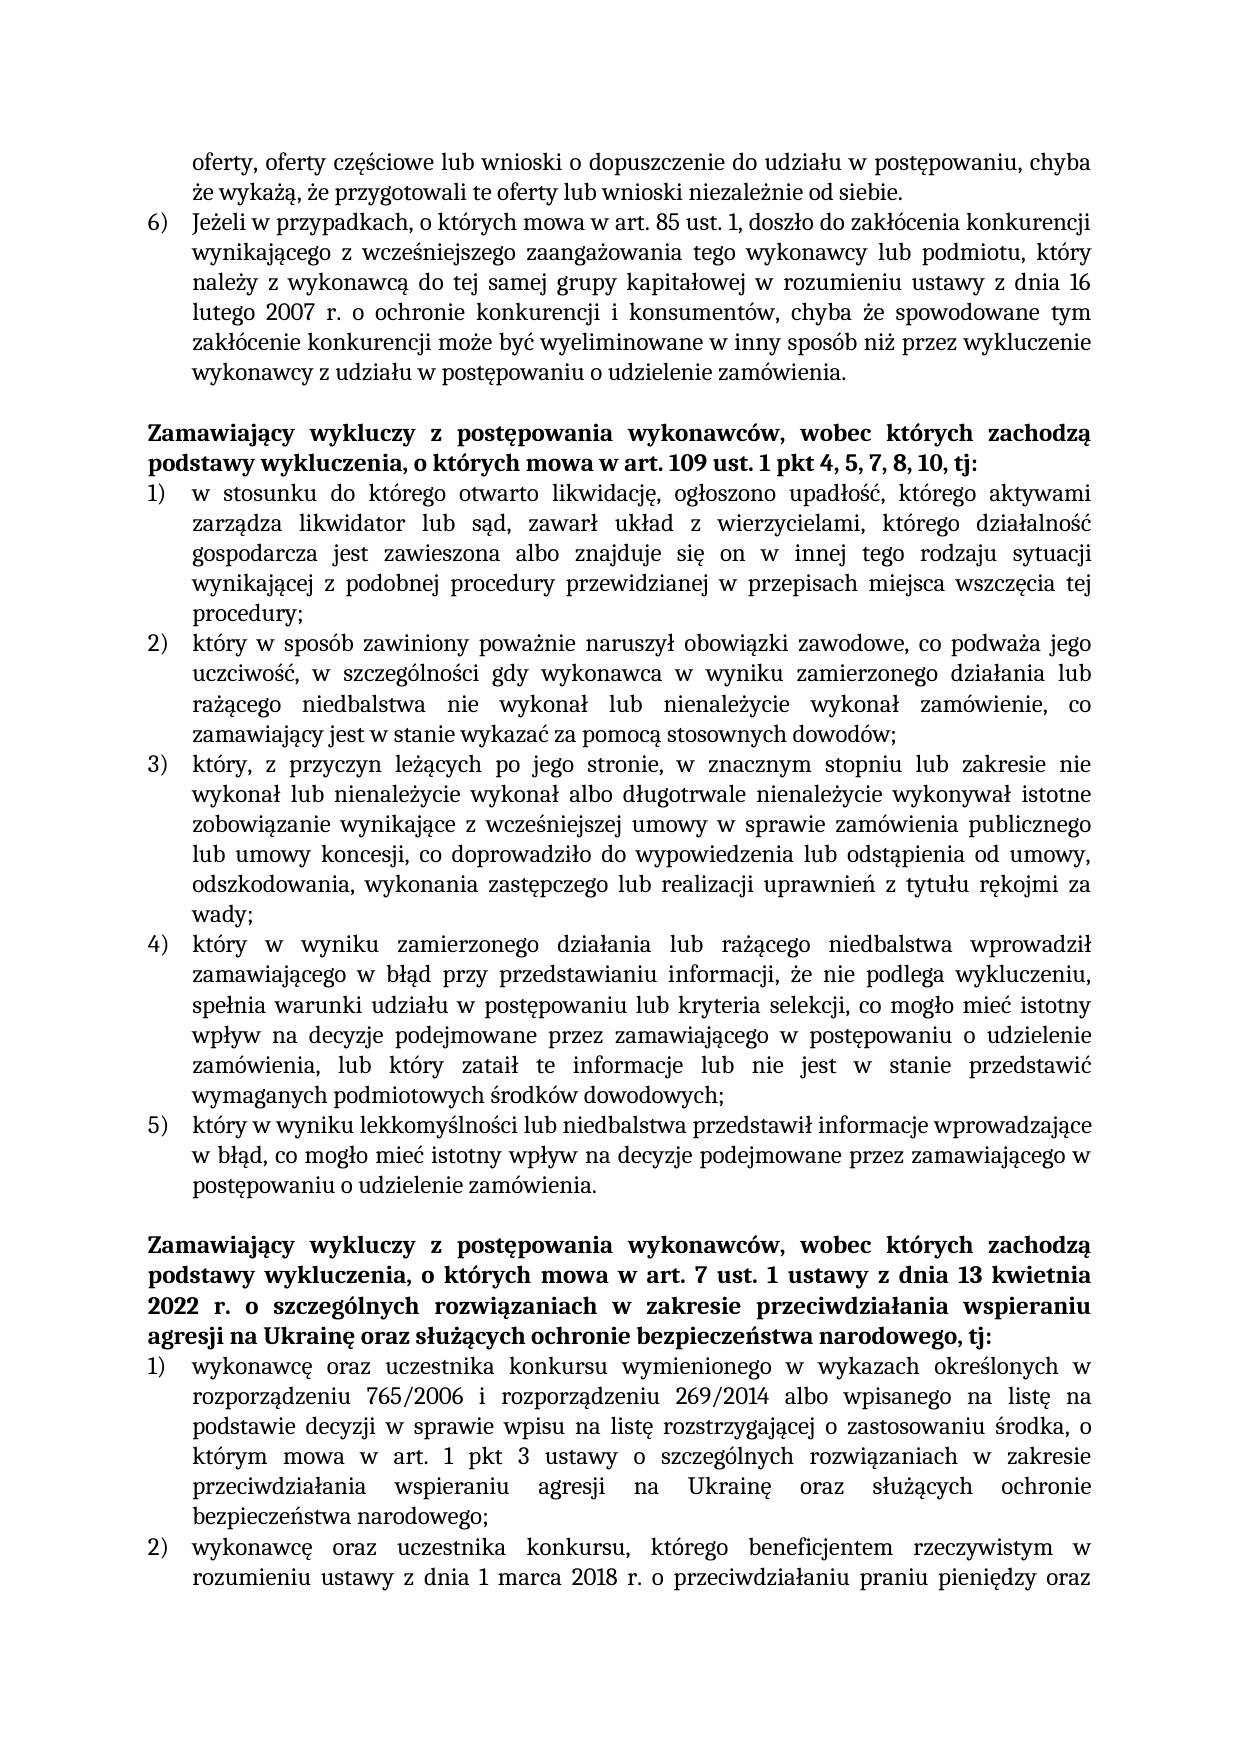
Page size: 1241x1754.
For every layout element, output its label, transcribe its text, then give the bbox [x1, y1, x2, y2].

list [148, 148, 1093, 206]
list Jeżeli w przypadkach, o których mowa w art. 85 ust. 1, doszło do zakłócenia konkurencji wynikającego z wcześniejszego zaangażowania tego wykonawcy lub podmiotu, który należy z wykonawcą do tej samej grupy kapitałowej w rozumieniu ustawy z dnia 16 lutego 2007 r. o ochronie konkurencji i konsumentów, chyba że spowodowane tym zakłócenie konkurencji może być wyeliminowane w inny sposób niż przez wykluczenie wykonawcy z udziału w postępowaniu o udzielenie zamówienia. [148, 208, 1093, 387]
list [148, 1532, 1093, 1591]
list który w sposób zawiniony poważnie naruszył obowiązki zawodowe, co podważa jego uczciwość, w szczególności gdy wykonawca w wyniku zamierzonego działania lub rażącego niedbalstwa nie wykonał lub nienależycie wykonał zamówienie, co zamawiający jest w stanie wykazać za pomocą stosownych dowodów; [148, 629, 1093, 748]
list wykonawcę oraz uczestnika konkursu wymienionego w wykazach określonych w rozporządzeniu 765/2006 i rozporządzeniu 269/2014 albo wpisanego na listę na podstawie decyzji w sprawie wpisu na listę rozstrzygającej o zastosowaniu środka, o którym mowa w art. 1 pkt 3 ustawy o szczególnych rozwiązaniach w zakresie przeciwdziałania wspieraniu agresji na Ukrainę oraz służących ochronie bezpieczeństwa narodowego; [148, 1352, 1093, 1531]
list który w wyniku zamierzonego działania lub rażącego niedbalstwa wprowadził zamawiającego w błąd przy przedstawianiu informacji, że nie podlega wykluczeniu, spełnia warunki udziału w postępowaniu lub kryteria selekcji, co mogło mieć istotny wpływ na decyzje podejmowane przez zamawiającego w postępowaniu o udzielenie zamówienia, lub który zataił te informacje lub nie jest w stanie przedstawić wymaganych podmiotowych środków dowodowych; [148, 930, 1093, 1109]
list który, z przyczyn leżących po jego stronie, w znacznym stopniu lub zakresie nie wykonał lub nienależycie wykonał albo długotrwale nienależycie wykonywał istotne zobowiązanie wynikające z wcześniejszej umowy w sprawie zamówienia publicznego lub umowy koncesji, co doprowadziło do wypowiedzenia lub odstąpienia od umowy, odszkodowania, wykonania zastępczego lub realizacji uprawnień z tytułu rękojmi za wady; [148, 750, 1093, 929]
text Zamawiający wykluczy z postępowania wykonawców, wobec których zachodzą podstawy wykluczenia, o których mowa w art. 7 ust. 1 ustawy z dnia 13 kwietnia 2022 r. o szczególnych rozwiązaniach w zakresie przeciwdziałania wspieraniu agresji na Ukrainę oraz służących ochronie bezpieczeństwa narodowego, tj: [148, 1231, 1093, 1350]
text Zamawiający wykluczy z postępowania wykonawców, wobec których zachodzą podstawy wykluczenia, o których mowa w art. 109 ust. 1 pkt 4, 5, 7, 8, 10, tj: [148, 418, 1093, 477]
list który w wyniku lekkomyślności lub niedbalstwa przedstawił informacje wprowadzające w błąd, co mogło mieć istotny wpływ na decyzje podejmowane przez zamawiającego w postępowaniu o udzielenie zamówienia. [148, 1111, 1093, 1200]
list w stosunku do którego otwarto likwidację, ogłoszono upadłość, którego aktywami zarządza likwidator lub sąd, zawarł układ z wierzycielami, którego działalność gospodarcza jest zawieszona albo znajduje się on w innej tego rodzaju sytuacji wynikającej z podobnej procedury przewidzianej w przepisach miejsca wszczęcia tej procedury; [148, 479, 1093, 628]
